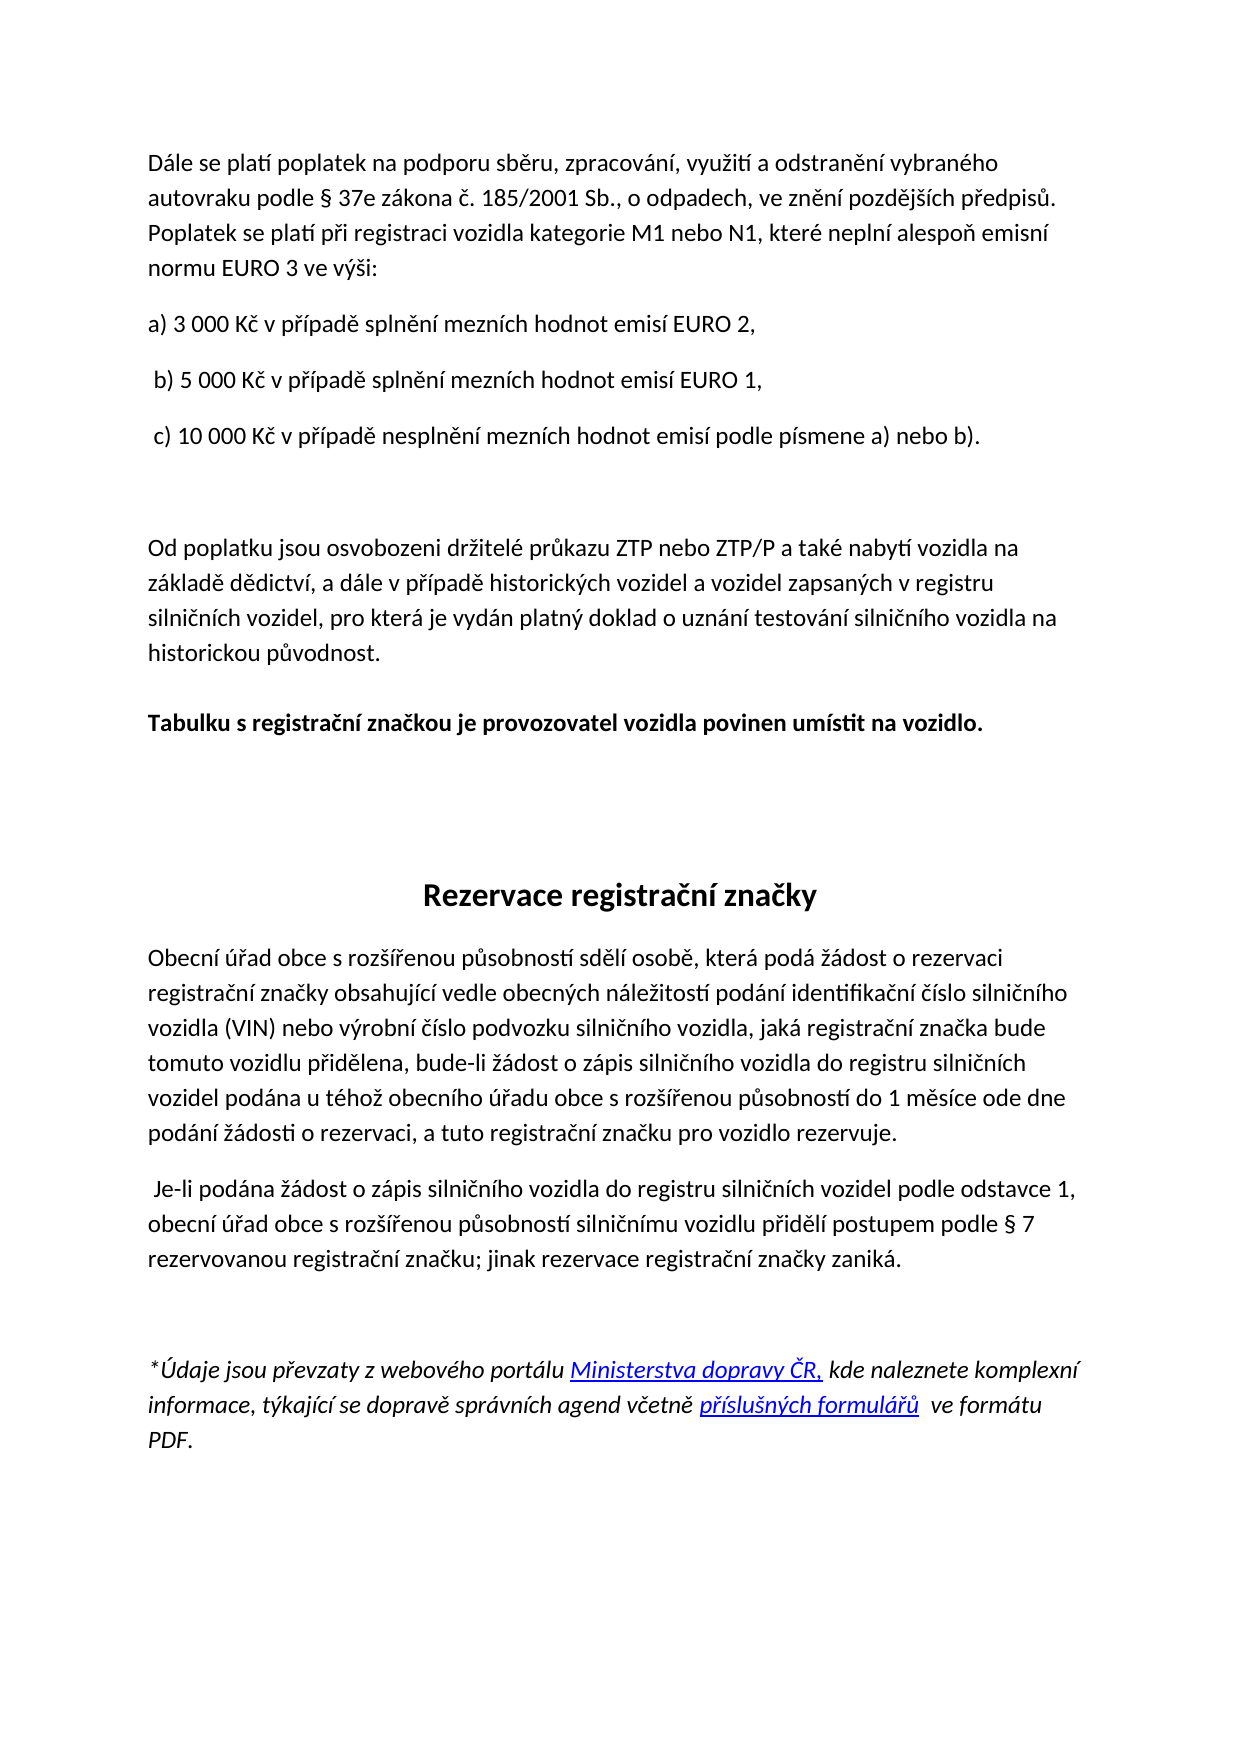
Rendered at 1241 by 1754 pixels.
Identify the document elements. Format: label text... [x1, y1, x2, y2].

text b) 5 000 Kč v případě splnění mezních hodnot emisí EURO 1, [148, 364, 1093, 395]
text Obecní úřad obce s rozšířenou působností sdělí osobě, která podá žádost o rezervaci registrační značky obsahující vedle obecných náležitostí podání identifikační číslo silničního vozidla (VIN) nebo výrobní číslo podvozku silničního vozidla, jaká registrační značka bude tomuto vozidlu přidělena, bude-li žádost o zápis silničního vozidla do registru silničních vozidel podána u téhož obecního úřadu obce s rozšířenou působností do 1 měsíce ode dne podání žádosti o rezervaci, a tuto registrační značku pro vozidlo rezervuje. [148, 942, 1093, 1147]
text Dále se platí poplatek na podporu sběru, zpracování, využití a odstranění vybraného autovraku podle § 37e zákona č. 185/2001 Sb., o odpadech, ve znění pozdějších předpisů. Poplatek se platí při registraci vozidla kategorie M1 nebo N1, které neplní alespoň emisní normu EURO 3 ve výši: [148, 148, 1093, 283]
text c) 10 000 Kč v případě nesplnění mezních hodnot emisí podle písmene a) nebo b). [148, 420, 1093, 451]
text *Údaje jsou převzaty z webového portálu Ministerstva dopravy ČR, kde naleznete komplexní informace, týkající se dopravě správních agend včetně příslušných formulářů ve formátu PDF. [148, 1354, 1093, 1455]
text Rezervace registrační značky [148, 874, 1093, 915]
text Je-li podána žádost o zápis silničního vozidla do registru silničních vozidel podle odstavce 1, obecní úřad obce s rozšířenou působností silničnímu vozidlu přidělí postupem podle § 7 rezervovanou registrační značku; jinak rezervace registrační značky zaniká. [148, 1173, 1093, 1273]
text Od poplatku jsou osvobozeni držitelé průkazu ZTP nebo ZTP/P a také nabytí vozidla na základě dědictví, a dále v případě historických vozidel a vozidel zapsaných v registru silničních vozidel, pro která je vydán platný doklad o uznání testování silničního vozidla na historickou původnost. Tabulku s registrační značkou je provozovatel vozidla povinen umístit na vozidlo. [148, 532, 1093, 737]
text a) 3 000 Kč v případě splnění mezních hodnot emisí EURO 2, [148, 308, 1093, 339]
